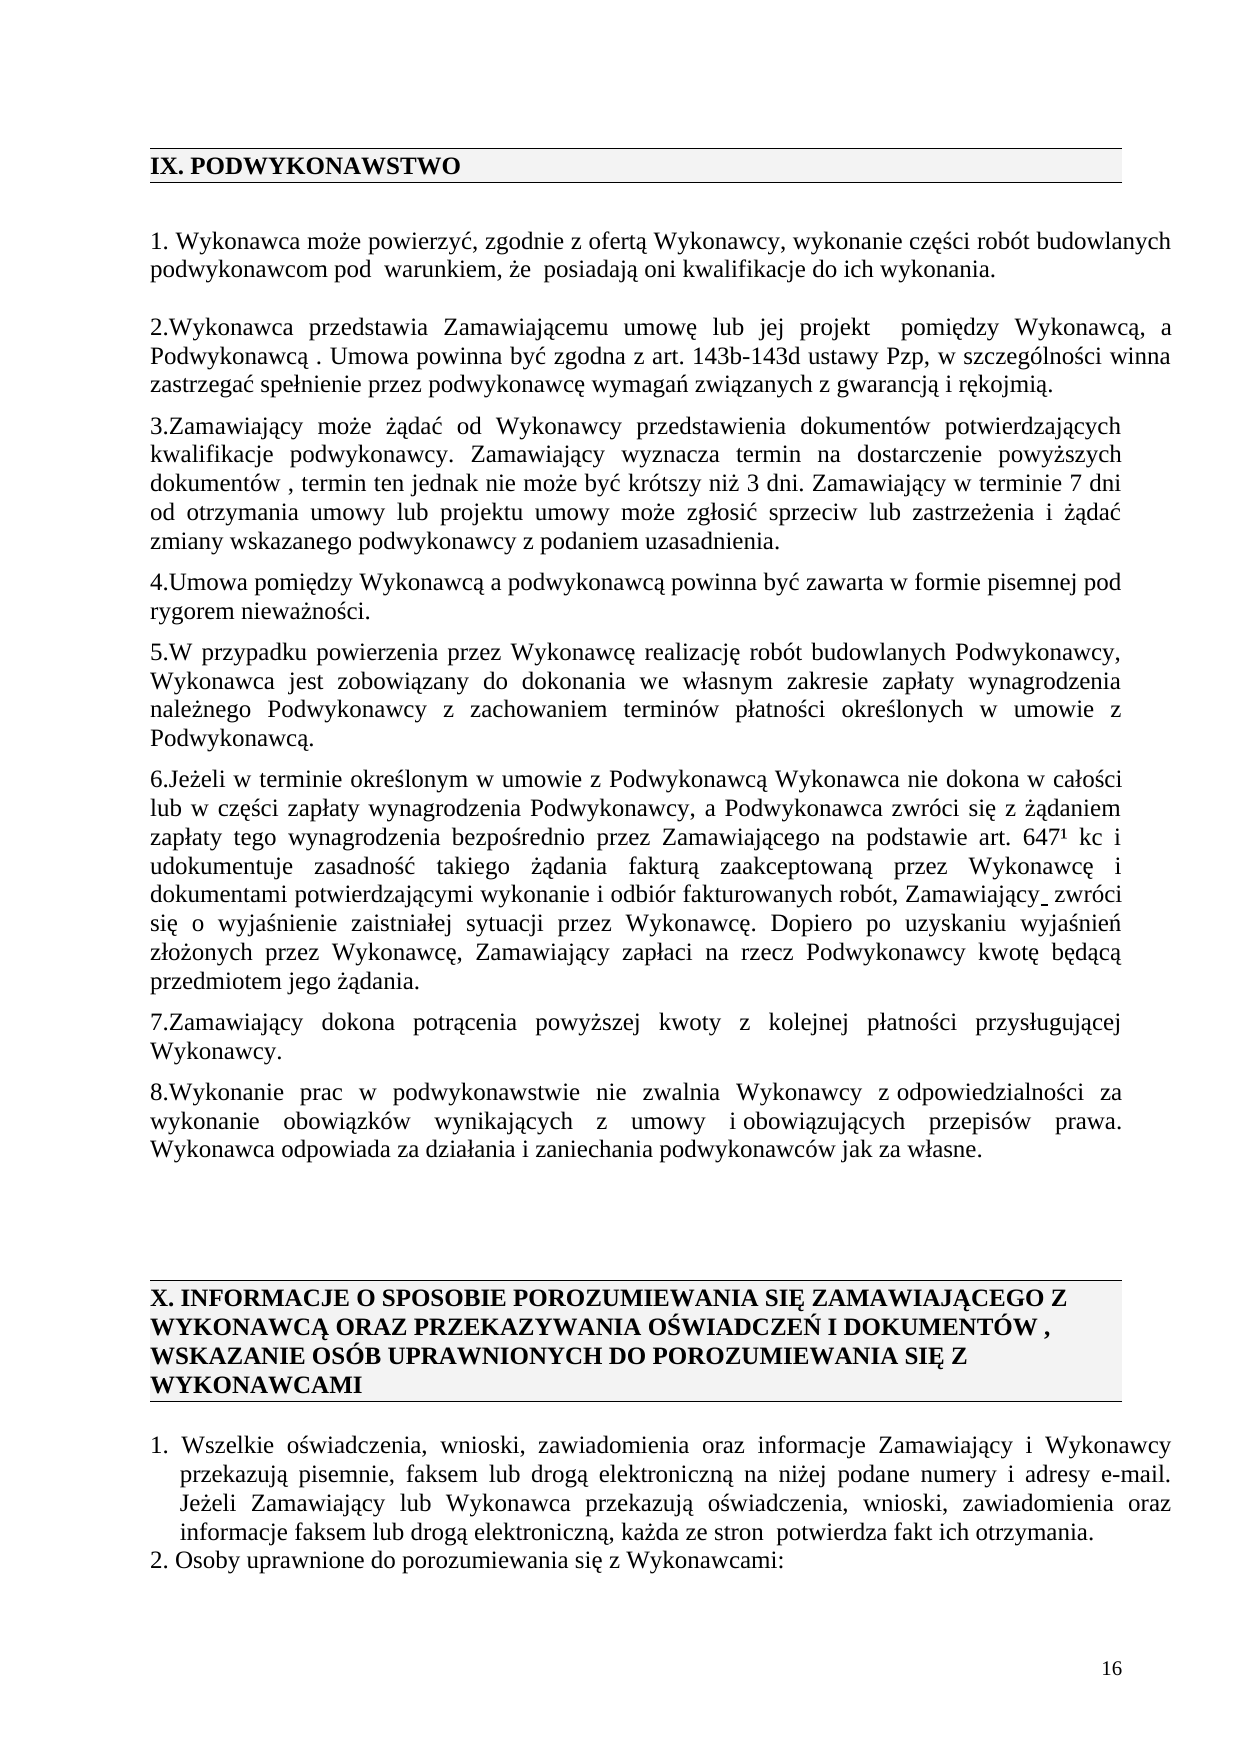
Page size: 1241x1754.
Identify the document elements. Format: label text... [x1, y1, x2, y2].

list IX. PODWYKONAWSTWO [150, 149, 1122, 182]
text 6.Jeżeli w terminie określonym w umowie z Podwykonawcą Wykonawca nie dokona w całości lub w części zapłaty wynagrodzenia Podwykonawcy, a Podwykonawca zwróci się z żądaniem zapłaty tego wynagrodzenia bezpośrednio przez Zamawiającego na podstawie art. 647¹ kc i udokumentuje zasadność takiego żądania fakturą zaakceptowaną przez Wykonawcę i dokumentami potwierdzającymi wykonanie i odbiór fakturowanych robót, Zamawiający zwróci się o wyjaśnienie zaistniałej sytuacji przez Wykonawcę. Dopiero po uzyskaniu wyjaśnień złożonych przez Wykonawcę, Zamawiający zapłaci na rzecz Podwykonawcy kwotę będącą przedmiotem jego żądania. [150, 764, 1122, 994]
list X. INFORMACJE O SPOSOBIE POROZUMIEWANIA SIĘ ZAMAWIAJĄCEGO Z WYKONAWCĄ ORAZ PRZEKAZYWANIA OŚWIADCZEŃ I DOKUMENTÓW , WSKAZANIE OSÓB UPRAWNIONYCH DO POROZUMIEWANIA SIĘ Z WYKONAWCAMI [150, 1281, 1122, 1401]
text 3.Zamawiający może żądać od Wykonawcy przedstawienia dokumentów potwierdzających kwalifikacje podwykonawcy. Zamawiający wyznacza termin na dostarczenie powyższych dokumentów , termin ten jednak nie może być krótszy niż 3 dni. Zamawiający w terminie 7 dni od otrzymania umowy lub projektu umowy może zgłosić sprzeciw lub zastrzeżenia i żądać zmiany wskazanego podwykonawcy z podaniem uzasadnienia. [150, 411, 1122, 554]
text 5.W przypadku powierzenia przez Wykonawcę realizację robót budowlanych Podwykonawcy, Wykonawca jest zobowiązany do dokonania we własnym zakresie zapłaty wynagrodzenia należnego Podwykonawcy z zachowaniem terminów płatności określonych w umowie z Podwykonawcą. [150, 637, 1122, 752]
text 8.Wykonanie prac w podwykonawstwie nie zwalnia Wykonawcy z odpowiedzialności za wykonanie obowiązków wynikających z umowy i obowiązujących przepisów prawa. Wykonawca odpowiada za działania i zaniechania podwykonawców jak za własne. [150, 1077, 1122, 1163]
text 4.Umowa pomiędzy Wykonawcą a podwykonawcą powinna być zawarta w formie pisemnej pod rygorem nieważności. [150, 567, 1122, 624]
text 2.Wykonawca przedstawia Zamawiającemu umowę lub jej projekt pomiędzy Wykonawcą, a Podwykonawcą . Umowa powinna być zgodna z art. 143b-143d ustawy Pzp, w szczególności winna zastrzegać spełnienie przez podwykonawcę wymagań związanych z gwarancją i rękojmią. [150, 312, 1172, 398]
text 2. Osoby uprawnione do porozumiewania się z Wykonawcami: [150, 1545, 1122, 1574]
text 7.Zamawiający dokona potrącenia powyższej kwoty z kolejnej płatności przysługującej Wykonawcy. [150, 1007, 1122, 1064]
text 1. Wykonawca może powierzyć, zgodnie z ofertą Wykonawcy, wykonanie części robót budowlanych podwykonawcom pod warunkiem, że posiadają oni kwalifikacje do ich wykonania. [150, 226, 1172, 283]
text 1. Wszelkie oświadczenia, wnioski, zawiadomienia oraz informacje Zamawiający i Wykonawcy przekazują pisemnie, faksem lub drogą elektroniczną na niżej podane numery i adresy e-mail. Jeżeli Zamawiający lub Wykonawca przekazują oświadczenia, wnioski, zawiadomienia oraz informacje faksem lub drogą elektroniczną, każda ze stron potwierdza fakt ich otrzymania. [150, 1430, 1172, 1545]
